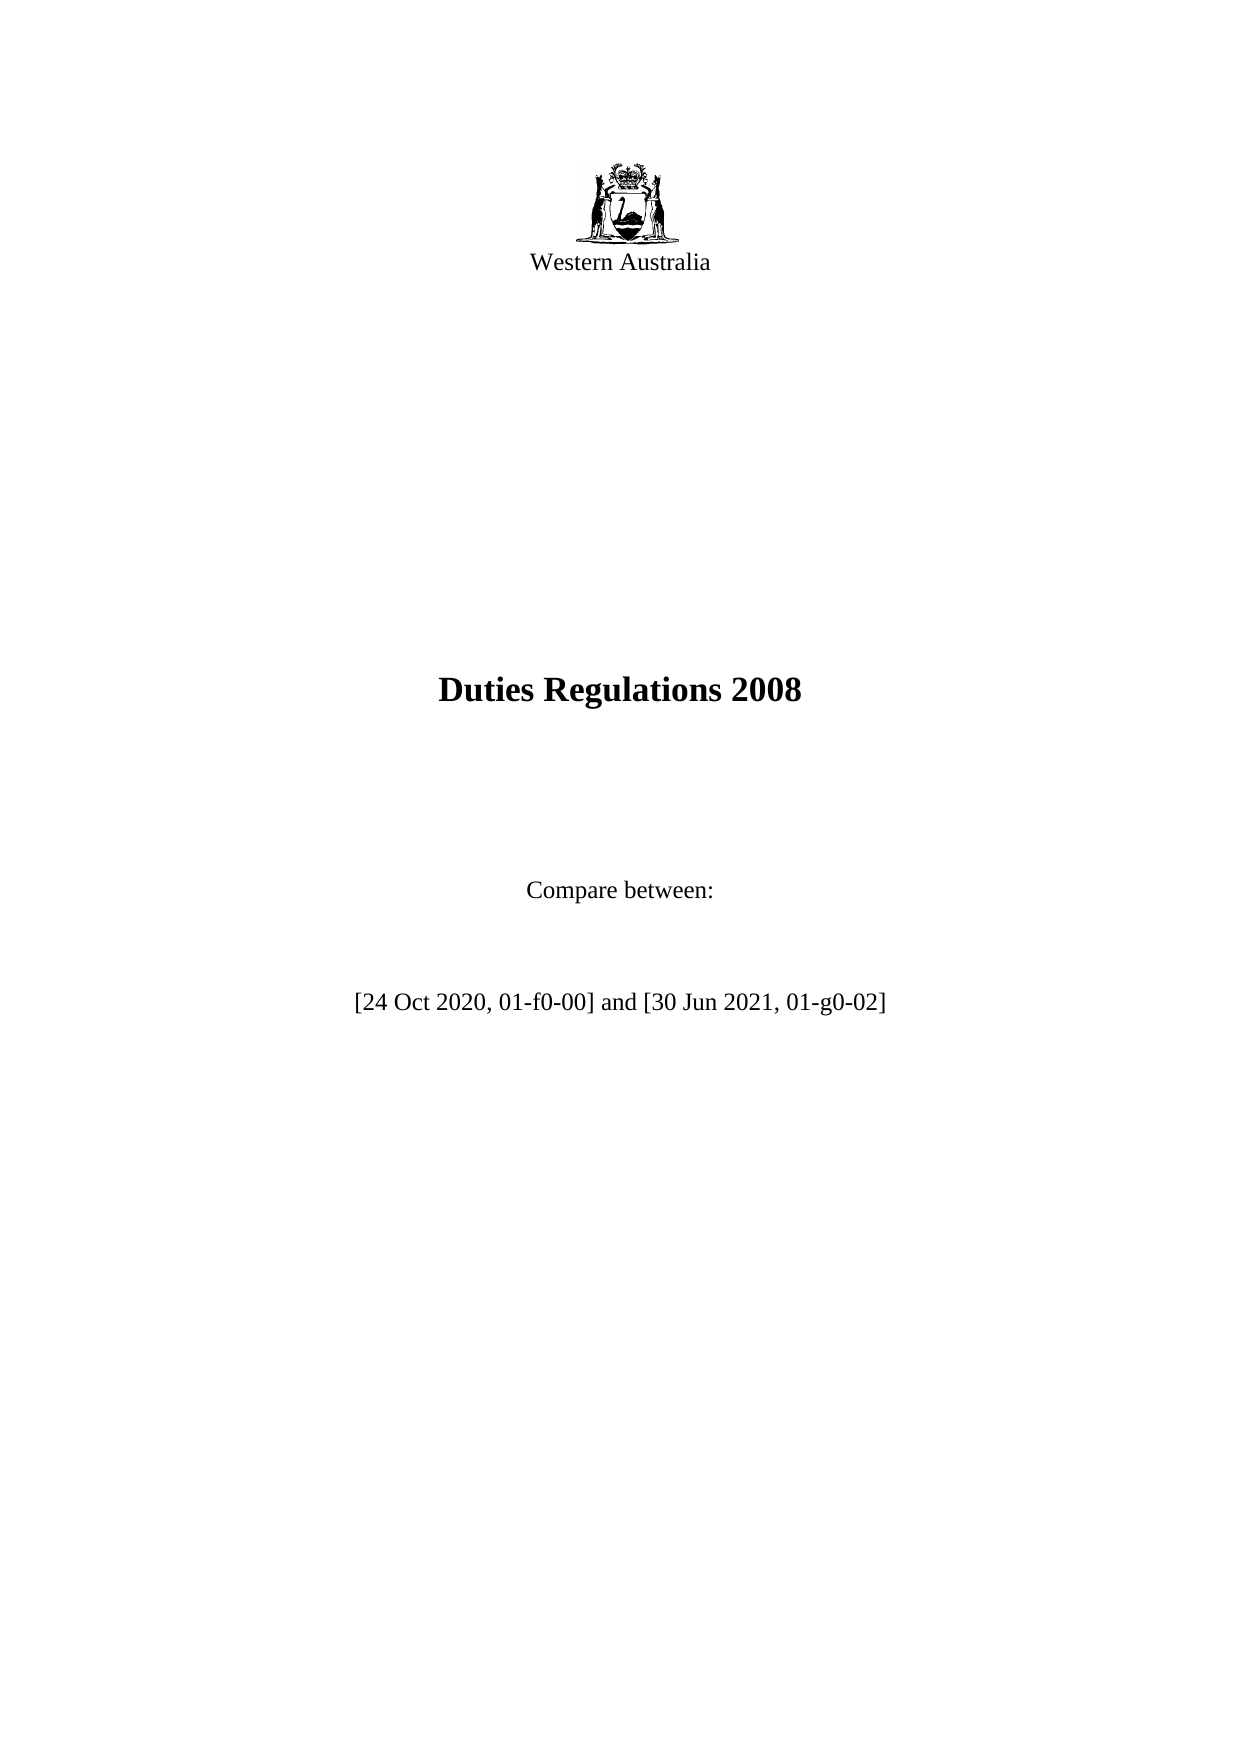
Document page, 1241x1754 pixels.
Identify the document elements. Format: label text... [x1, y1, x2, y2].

text [24 Oct 2020, 01-f0-00] and [30 Jun 2021, 01-g0-02] [251, 987, 990, 1016]
picture [575, 162, 679, 246]
text Compare between: [251, 875, 990, 904]
text Duties Regulations 2008 [251, 668, 990, 709]
text Western Australia [251, 247, 990, 276]
